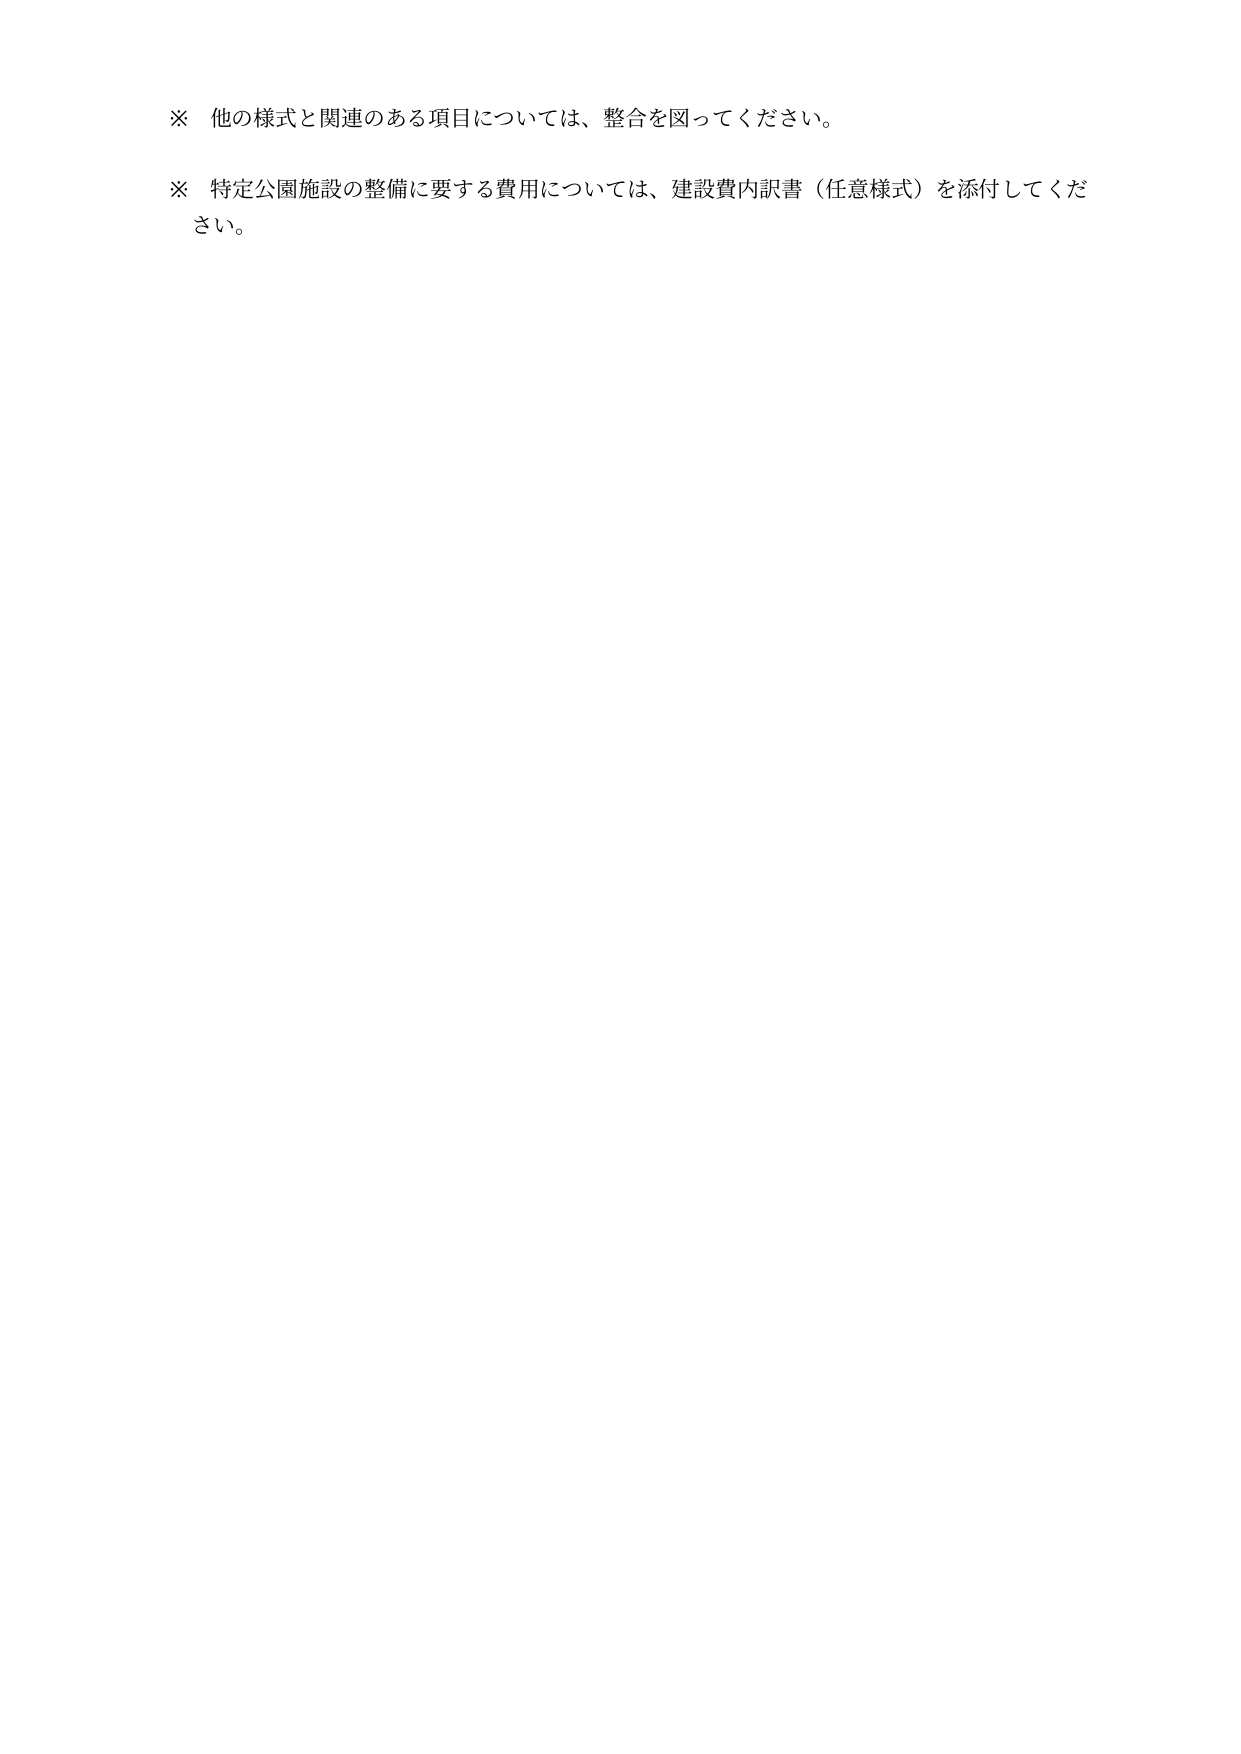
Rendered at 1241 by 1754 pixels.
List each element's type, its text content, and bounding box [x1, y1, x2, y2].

text ※ 他の様式と関連のある項目については、整合を図ってください。 [148, 99, 1092, 135]
text ※ 特定公園施設の整備に要する費用については、建設費内訳書（任意様式）を添付してください。 [169, 171, 1092, 242]
